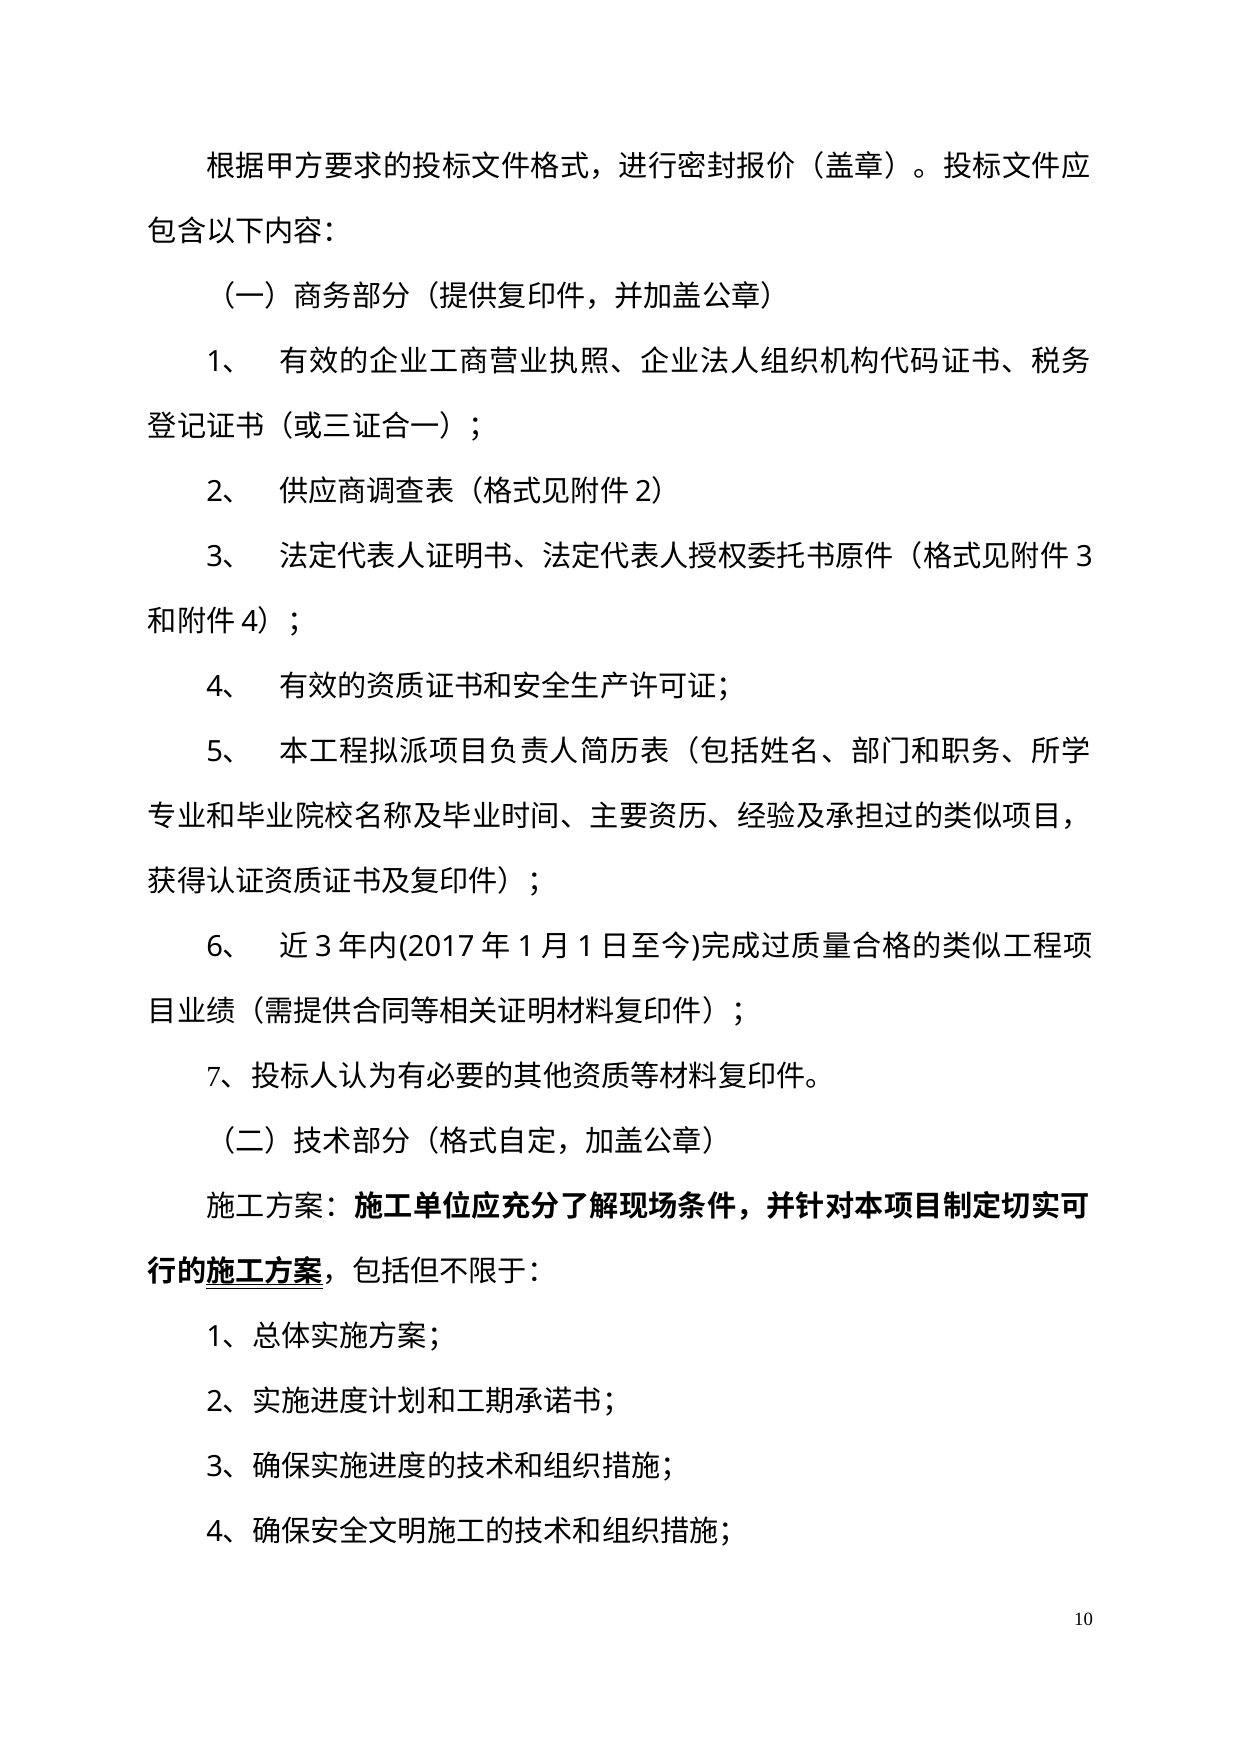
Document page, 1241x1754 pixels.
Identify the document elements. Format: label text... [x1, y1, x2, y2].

text 施工方案：施工单位应充分了解现场条件，并针对本项目制定切实可行的施工方案，包括但不限于： [148, 1172, 1092, 1302]
list 确保实施进度的技术和组织措施； [148, 1432, 1092, 1497]
list 有效的企业工商营业执照、企业法人组织机构代码证书、税务登记证书（或三证合一）； [148, 327, 1092, 457]
list 确保安全文明施工的技术和组织措施； [148, 1497, 1092, 1562]
text 根据甲方要求的投标文件格式，进行密封报价（盖章）。投标文件应包含以下内容： [148, 132, 1092, 262]
list 本工程拟派项目负责人简历表（包括姓名、部门和职务、所学专业和毕业院校名称及毕业时间、主要资历、经验及承担过的类似项目，获得认证资质证书及复印件）； [148, 717, 1092, 912]
list 投标人认为有必要的其他资质等材料复印件。 [148, 1042, 1092, 1107]
text （一）商务部分（提供复印件，并加盖公章） [148, 262, 1092, 327]
list 法定代表人证明书、法定代表人授权委托书原件（格式见附件3和附件4）； [148, 522, 1092, 652]
list 总体实施方案； [148, 1302, 1092, 1367]
list 实施进度计划和工期承诺书； [148, 1367, 1092, 1432]
text （二）技术部分（格式自定，加盖公章） [148, 1107, 1092, 1172]
list 供应商调查表（格式见附件2） [148, 457, 1092, 522]
list 近3年内(2017年1月1日至今)完成过质量合格的类似工程项目业绩（需提供合同等相关证明材料复印件）； [148, 912, 1092, 1042]
list 有效的资质证书和安全生产许可证； [148, 652, 1092, 717]
